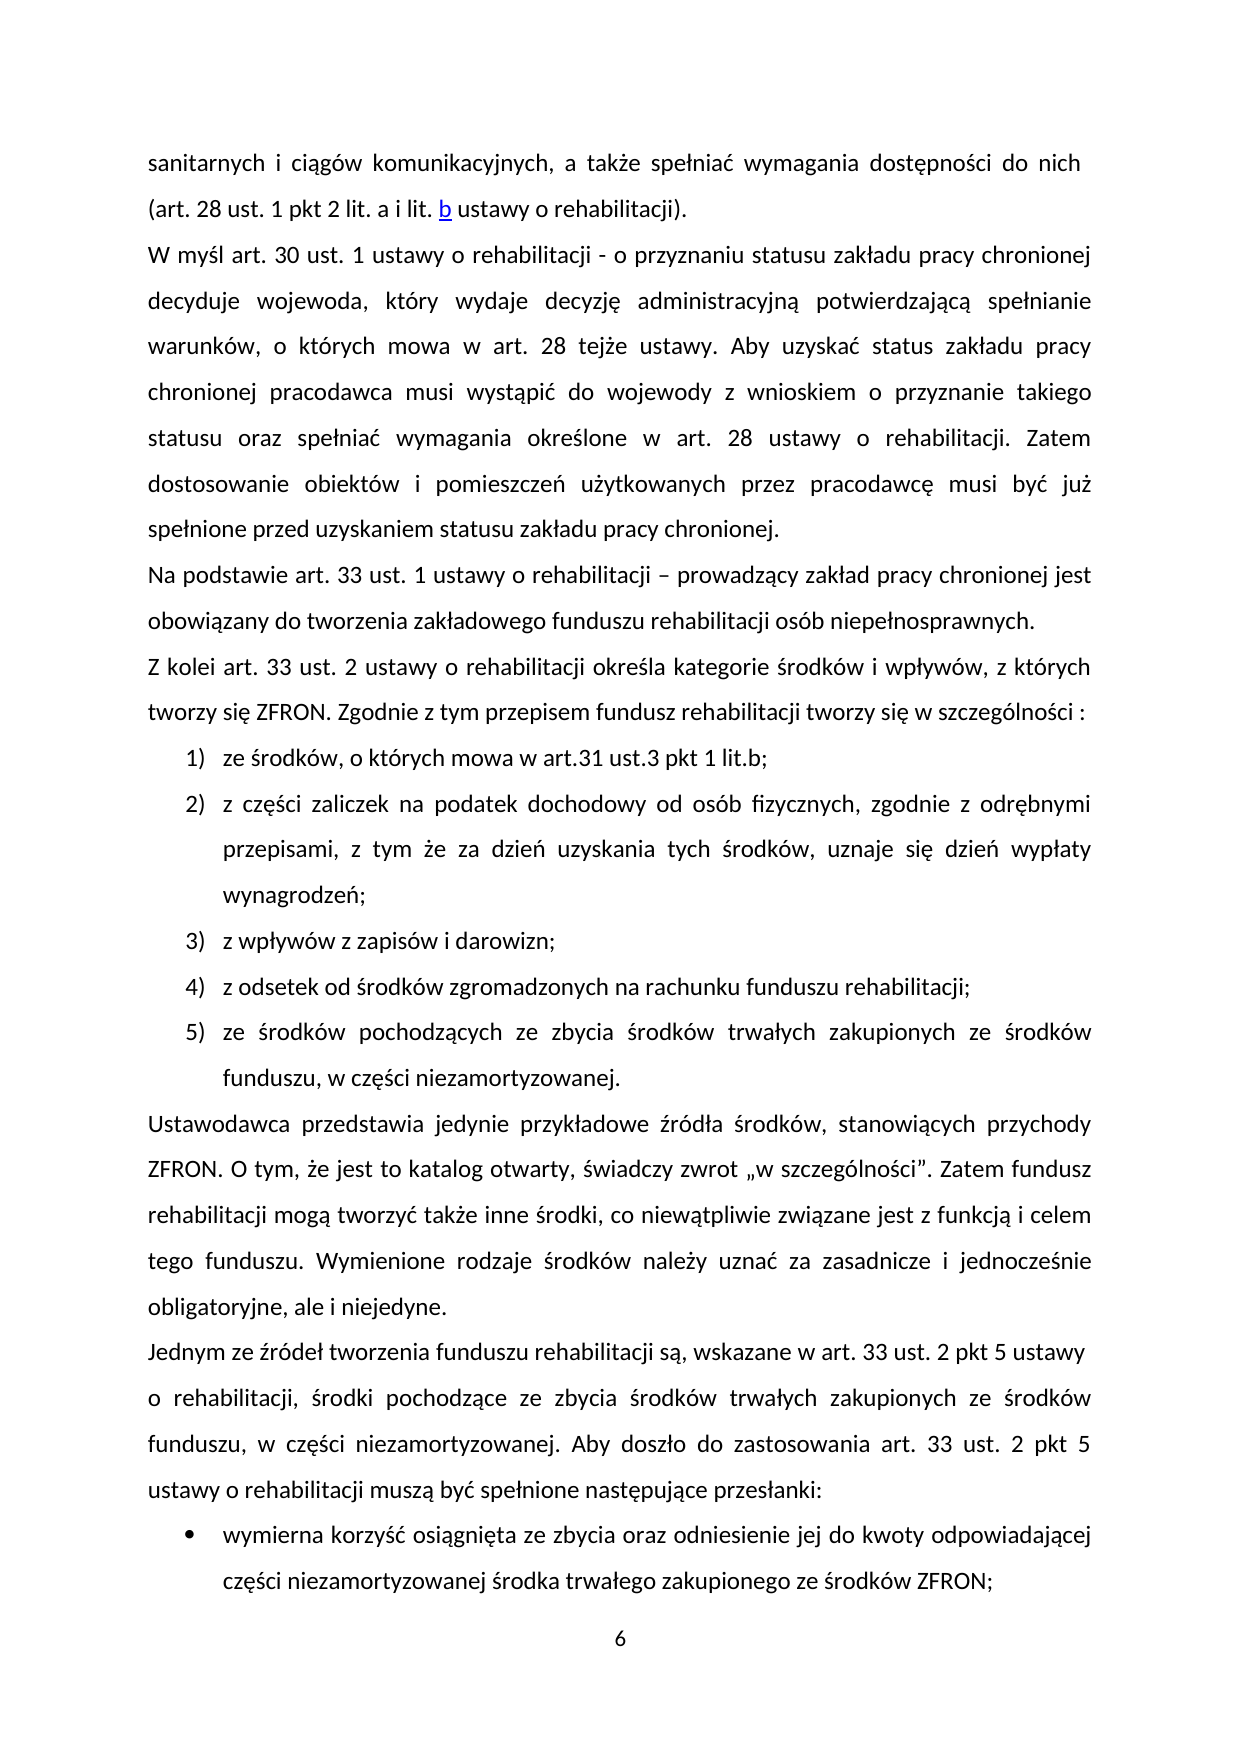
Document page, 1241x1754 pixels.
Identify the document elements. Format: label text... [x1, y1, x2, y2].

text Z kolei art. 33 ust. 2 ustawy o rehabilitacji określa kategorie środków i wpływów, z których tworzy się ZFRON. Zgodnie z tym przepisem fundusz rehabilitacji tworzy się w szczególności : [148, 651, 1093, 727]
list z części zaliczek na podatek dochodowy od osób fizycznych, zgodnie z odrębnymi przepisami, z tym że za dzień uzyskania tych środków, uznaje się dzień wypłaty wynagrodzeń; [185, 788, 1093, 910]
list z wpływów z zapisów i darowizn; [185, 925, 1093, 956]
text Na podstawie art. 33 ust. 1 ustawy o rehabilitacji – prowadzący zakład pracy chronionej jest obowiązany do tworzenia zakładowego funduszu rehabilitacji osób niepełnosprawnych. [148, 559, 1093, 635]
text Jednym ze źródeł tworzenia funduszu rehabilitacji są, wskazane w art. 33 ust. 2 pkt 5 ustawy o rehabilitacji, środki pochodzące ze zbycia środków trwałych zakupionych ze środków funduszu, w części niezamortyzowanej. Aby doszło do zastosowania art. 33 ust. 2 pkt 5 ustawy o rehabilitacji muszą być spełnione następujące przesłanki: [148, 1337, 1093, 1504]
list wymierna korzyść osiągnięta ze zbycia oraz odniesienie jej do kwoty odpowiadającej części niezamortyzowanej środka trwałego zakupionego ze środków ZFRON; [185, 1519, 1093, 1596]
text W myśl art. 30 ust. 1 ustawy o rehabilitacji - o przyznaniu statusu zakładu pracy chronionej decyduje wojewoda, który wydaje decyzję administracyjną potwierdzającą spełnianie warunków, o których mowa w art. 28 tejże ustawy. Aby uzyskać status zakładu pracy chronionej pracodawca musi wystąpić do wojewody z wnioskiem o przyznanie takiego statusu oraz spełniać wymagania określone w art. 28 ustawy o rehabilitacji. Zatem dostosowanie obiektów i pomieszczeń użytkowanych przez pracodawcę musi być już spełnione przed uzyskaniem statusu zakładu pracy chronionej. [148, 239, 1093, 544]
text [148, 148, 1093, 224]
list z odsetek od środków zgromadzonych na rachunku funduszu rehabilitacji; [185, 971, 1093, 1001]
list ze środków, o których mowa w art.31 ust.3 pkt 1 lit.b; [185, 742, 1093, 773]
text Ustawodawca przedstawia jedynie przykładowe źródła środków, stanowiących przychody ZFRON. O tym, że jest to katalog otwarty, świadczy zwrot „w szczególności”. Zatem fundusz rehabilitacji mogą tworzyć także inne środki, co niewątpliwie związane jest z funkcją i celem tego funduszu. Wymienione rodzaje środków należy uznać za zasadnicze i jednocześnie obligatoryjne, ale i niejedyne. [148, 1108, 1093, 1321]
list ze środków pochodzących ze zbycia środków trwałych zakupionych ze środków funduszu, w części niezamortyzowanej. [185, 1016, 1093, 1093]
